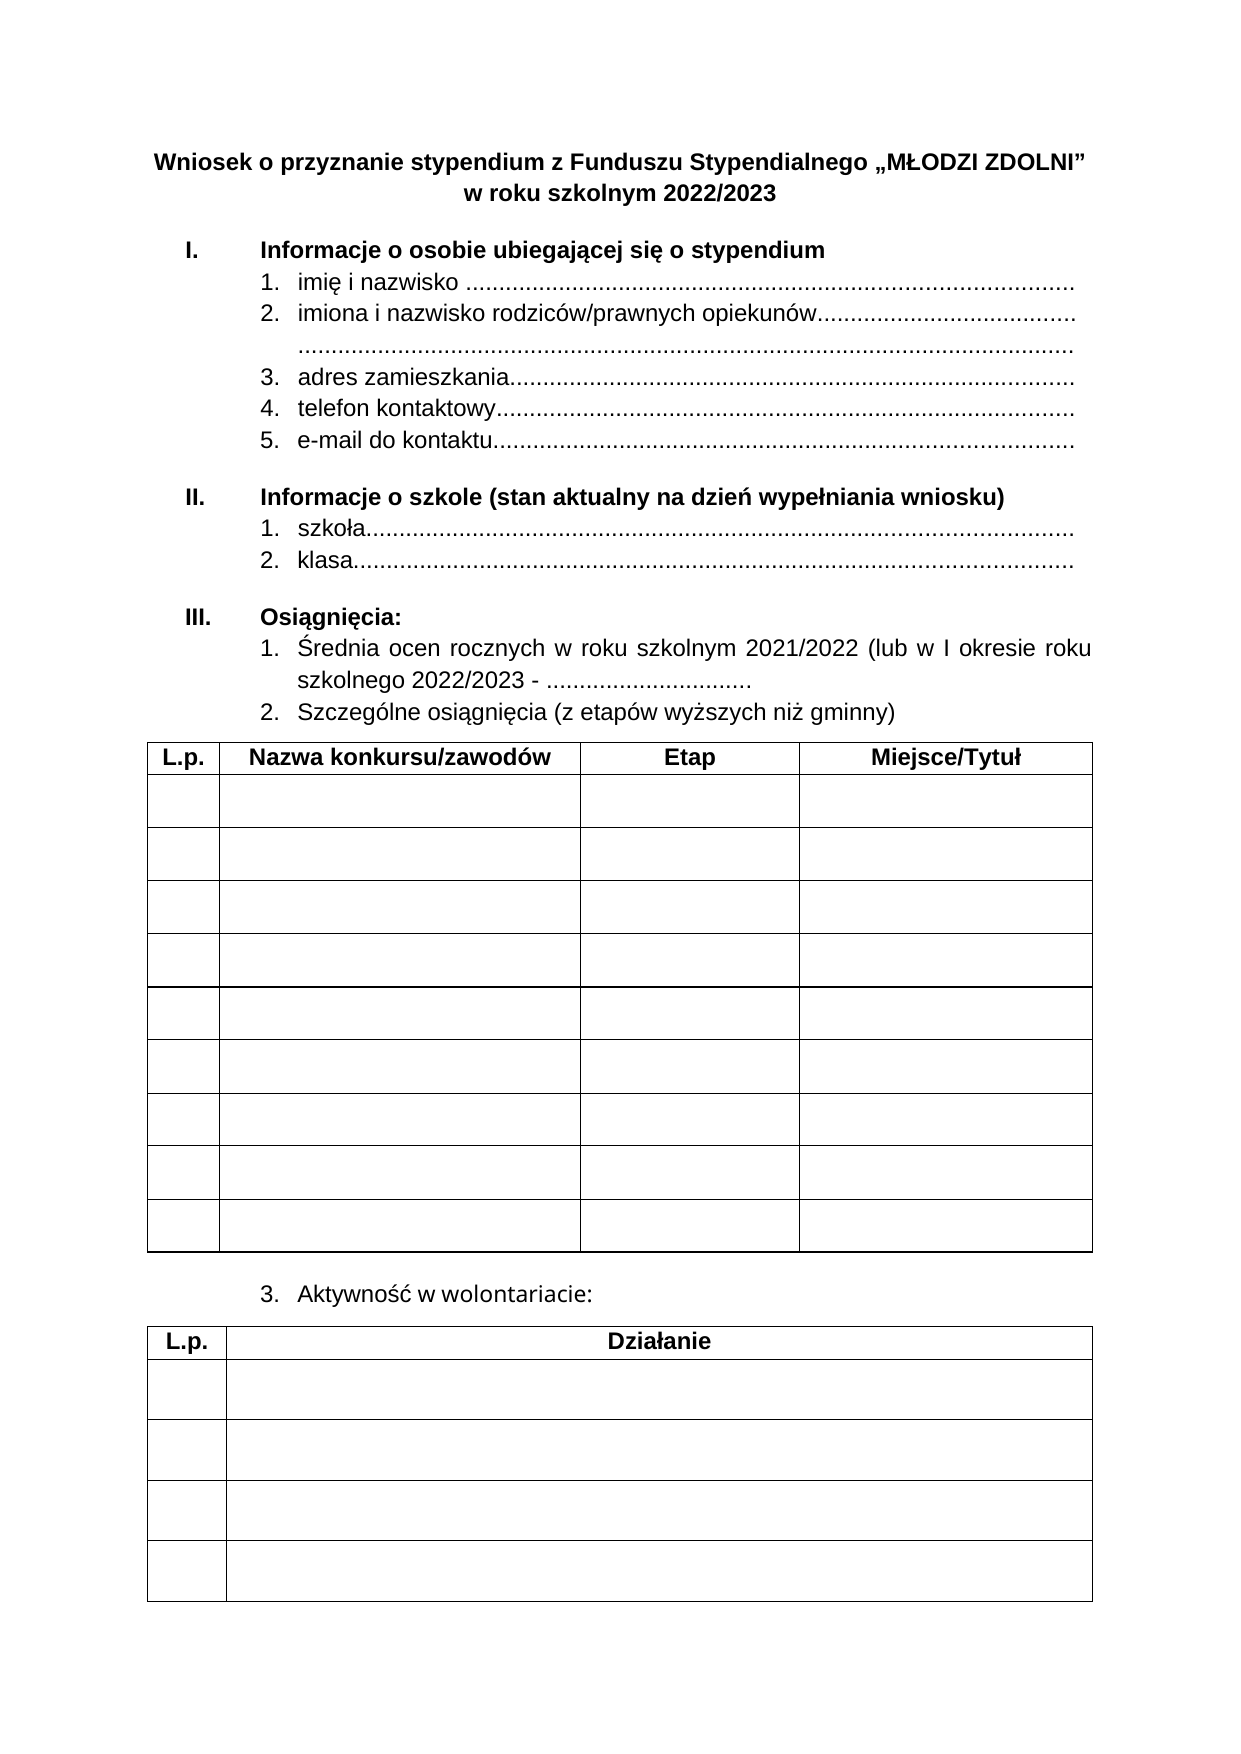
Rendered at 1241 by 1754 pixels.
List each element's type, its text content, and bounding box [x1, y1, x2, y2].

table_cell [581, 1146, 799, 1198]
list imiona i nazwisko rodziców/prawnych opiekunów [260, 299, 1093, 358]
table_header L.p. [148, 1327, 226, 1358]
list Średnia ocen rocznych w roku szkolnym 2021/2022 (lub w I okresie roku szkolnego 2022/2023 - [260, 634, 1093, 693]
table_cell [800, 1200, 1092, 1251]
table_header L.p. [148, 743, 219, 774]
table_cell [227, 1481, 1092, 1540]
table_header Etap [581, 743, 799, 774]
table_cell [220, 1094, 580, 1145]
table_cell [220, 934, 580, 986]
table_cell [227, 1420, 1092, 1479]
table_cell [148, 775, 219, 827]
table_cell [800, 775, 1092, 827]
table_cell [148, 1200, 219, 1251]
table_header Nazwa konkursu/zawodów [220, 743, 580, 774]
table_cell [581, 881, 799, 933]
table_cell [148, 988, 219, 1039]
list klasa [260, 546, 1093, 573]
table_cell [581, 1040, 799, 1092]
table_header Miejsce/Tytuł [800, 743, 1092, 774]
table_cell [220, 1040, 580, 1092]
table_cell [581, 775, 799, 827]
table_cell [800, 934, 1092, 986]
table_cell [800, 1040, 1092, 1092]
table_cell [800, 828, 1092, 880]
table_cell [800, 881, 1092, 933]
table_cell [800, 988, 1092, 1039]
table_cell [148, 1146, 219, 1198]
table_cell [148, 1420, 226, 1479]
table_cell [148, 1481, 226, 1540]
list Informacje o osobie ubiegającej się o stypendium [185, 236, 1093, 263]
text Wniosek o przyznanie stypendium z Funduszu Stypendialnego „MŁODZI ZDOLNI” w roku szkolnym 2022/2023 [148, 148, 1093, 207]
table_header Działanie [227, 1327, 1092, 1358]
table_cell [148, 934, 219, 986]
table_cell [220, 1200, 580, 1251]
table_cell [220, 881, 580, 933]
list Szczególne osiągnięcia (z etapów wyższych niż gminny) [260, 698, 1093, 725]
table_cell [800, 1146, 1092, 1198]
table_cell [800, 1094, 1092, 1145]
table_cell [227, 1360, 1092, 1419]
list szkoła [260, 514, 1093, 542]
list Informacje o szkole (stan aktualny na dzień wypełniania wniosku) [185, 483, 1093, 510]
table_cell [581, 1094, 799, 1145]
list adres zamieszkania [260, 363, 1093, 390]
list Osiągnięcia: [185, 603, 1093, 630]
list telefon kontaktowy [260, 394, 1093, 422]
table_cell [220, 775, 580, 827]
table_cell [148, 1094, 219, 1145]
table_cell [148, 1541, 226, 1601]
table_cell [148, 828, 219, 880]
list Aktywność w wolontariacie: [260, 1277, 1093, 1309]
table_cell [581, 1200, 799, 1251]
table_cell [581, 988, 799, 1039]
list imię i nazwisko [260, 268, 1093, 295]
list e-mail do kontaktu [260, 426, 1093, 453]
table_cell [220, 1146, 580, 1198]
table_cell [581, 828, 799, 880]
table_cell [220, 988, 580, 1039]
table_cell [148, 1040, 219, 1092]
table_cell [581, 934, 799, 986]
table_cell [148, 1360, 226, 1419]
table_cell [148, 881, 219, 933]
table_cell [220, 828, 580, 880]
table_cell [227, 1541, 1092, 1601]
